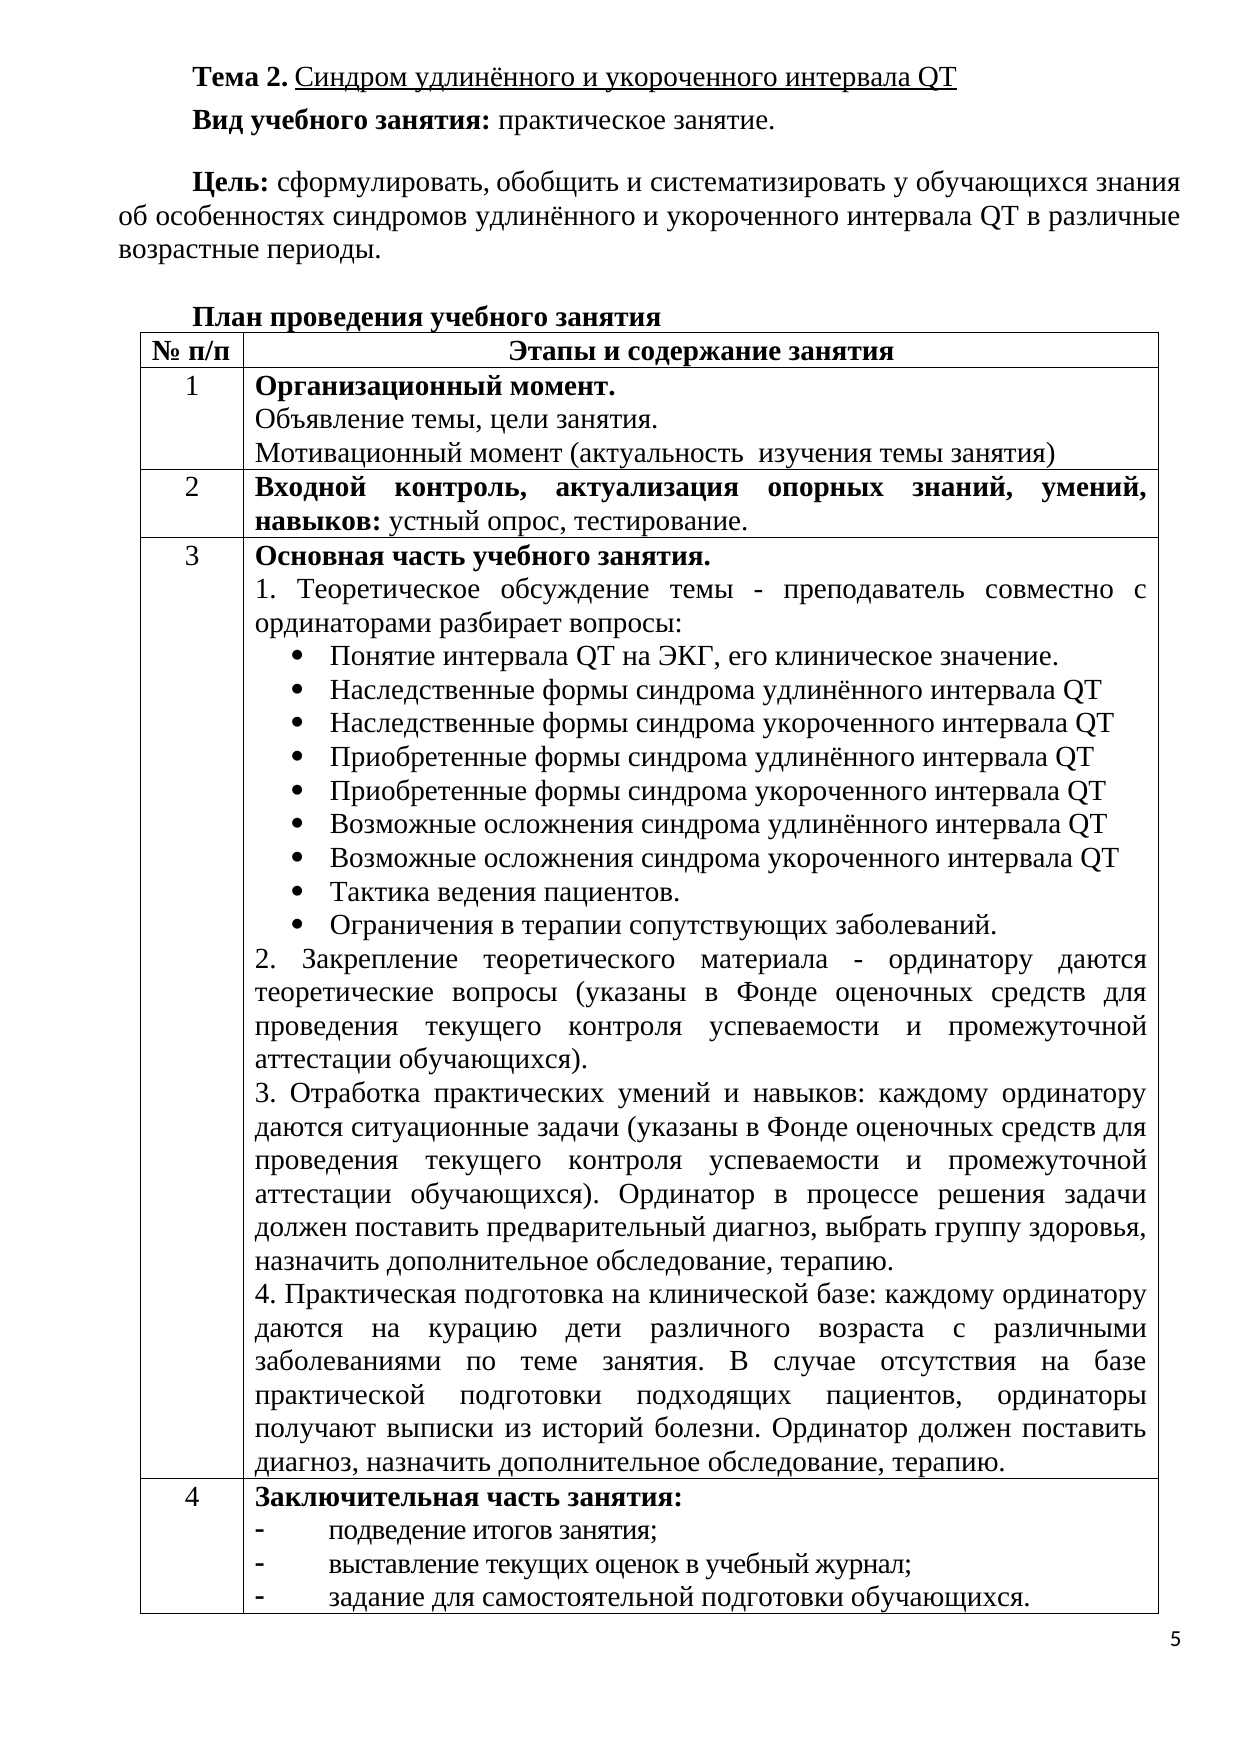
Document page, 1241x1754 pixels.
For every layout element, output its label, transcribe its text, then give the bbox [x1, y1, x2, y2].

text Вид учебного занятия: практическое занятие. [118, 102, 1181, 136]
table_cell Входной контроль, актуализация опорных знаний, умений, навыков: устный опрос, тестирование. [244, 470, 1158, 537]
table_cell 4 [141, 1479, 243, 1613]
table_cell 2 [141, 470, 243, 537]
table_cell Организационный момент. Объявление темы, цели занятия. Мотивационный момент (актуальность изучения темы занятия) [244, 368, 1158, 468]
table_header № п/п [141, 333, 243, 367]
text Цель: сформулировать, обобщить и систематизировать у обучающихся знания об особенностях синдромов удлинённого и укороченного интервала QT в различные возрастные периоды. [118, 164, 1181, 265]
text План проведения учебного занятия [118, 299, 1181, 332]
table_cell Заключительная часть занятия: подведение итогов занятия; выставление текущих оценок в учебный журнал; задание для самостоятельной подготовки обучающихся. [244, 1479, 1158, 1613]
table_header Этапы и содержание занятия [244, 333, 1158, 367]
table_cell 1 [141, 368, 243, 468]
text Тема 2. Синдром удлинённого и укороченного интервала QT [118, 59, 1181, 93]
table_cell 3 [141, 538, 243, 1478]
table_cell Основная часть учебного занятия. 1. Теоретическое обсуждение темы - преподаватель совместно с ординаторами разбирает вопросы: Понятие интервала QT на ЭКГ, его клиническое значение. Наследственные формы синдрома удлинённого интервала QT Наследственные формы синдрома укороченного интервала QT Приобретенные формы синдрома удлинённого интервала QT Приобретенные формы синдрома укороченного интервала QT Возможные осложнения синдрома удлинённого интервала QT Возможные осложнения синдрома укороченного интервала QT Тактика ведения пациентов. Ограничения в терапии сопутствующих заболеваний. 2. Закрепление теоретического материала - ординатору даются теоретические вопросы (указаны в Фонде оценочных средств для проведения текущего контроля успеваемости и промежуточной аттестации обучающихся). 3. Отработка практических умений и навыков: каждому ординатору даются ситуационные задачи (указаны в Фонде оценочных средств для проведения текущего контроля успеваемости и промежуточной аттестации обучающихся). Ординатор в процессе решения задачи должен поставить предварительный диагноз, выбрать группу здоровья, назначить дополнительное обследование, терапию. 4. Практическая подготовка на клинической базе: каждому ординатору даются на курацию дети различного возраста с различными заболеваниями по теме занятия. В случае отсутствия на базе практической подготовки подходящих пациентов, ординаторы получают выписки из историй болезни. Ординатор должен поставить диагноз, назначить дополнительное обследование, терапию. [244, 538, 1158, 1478]
